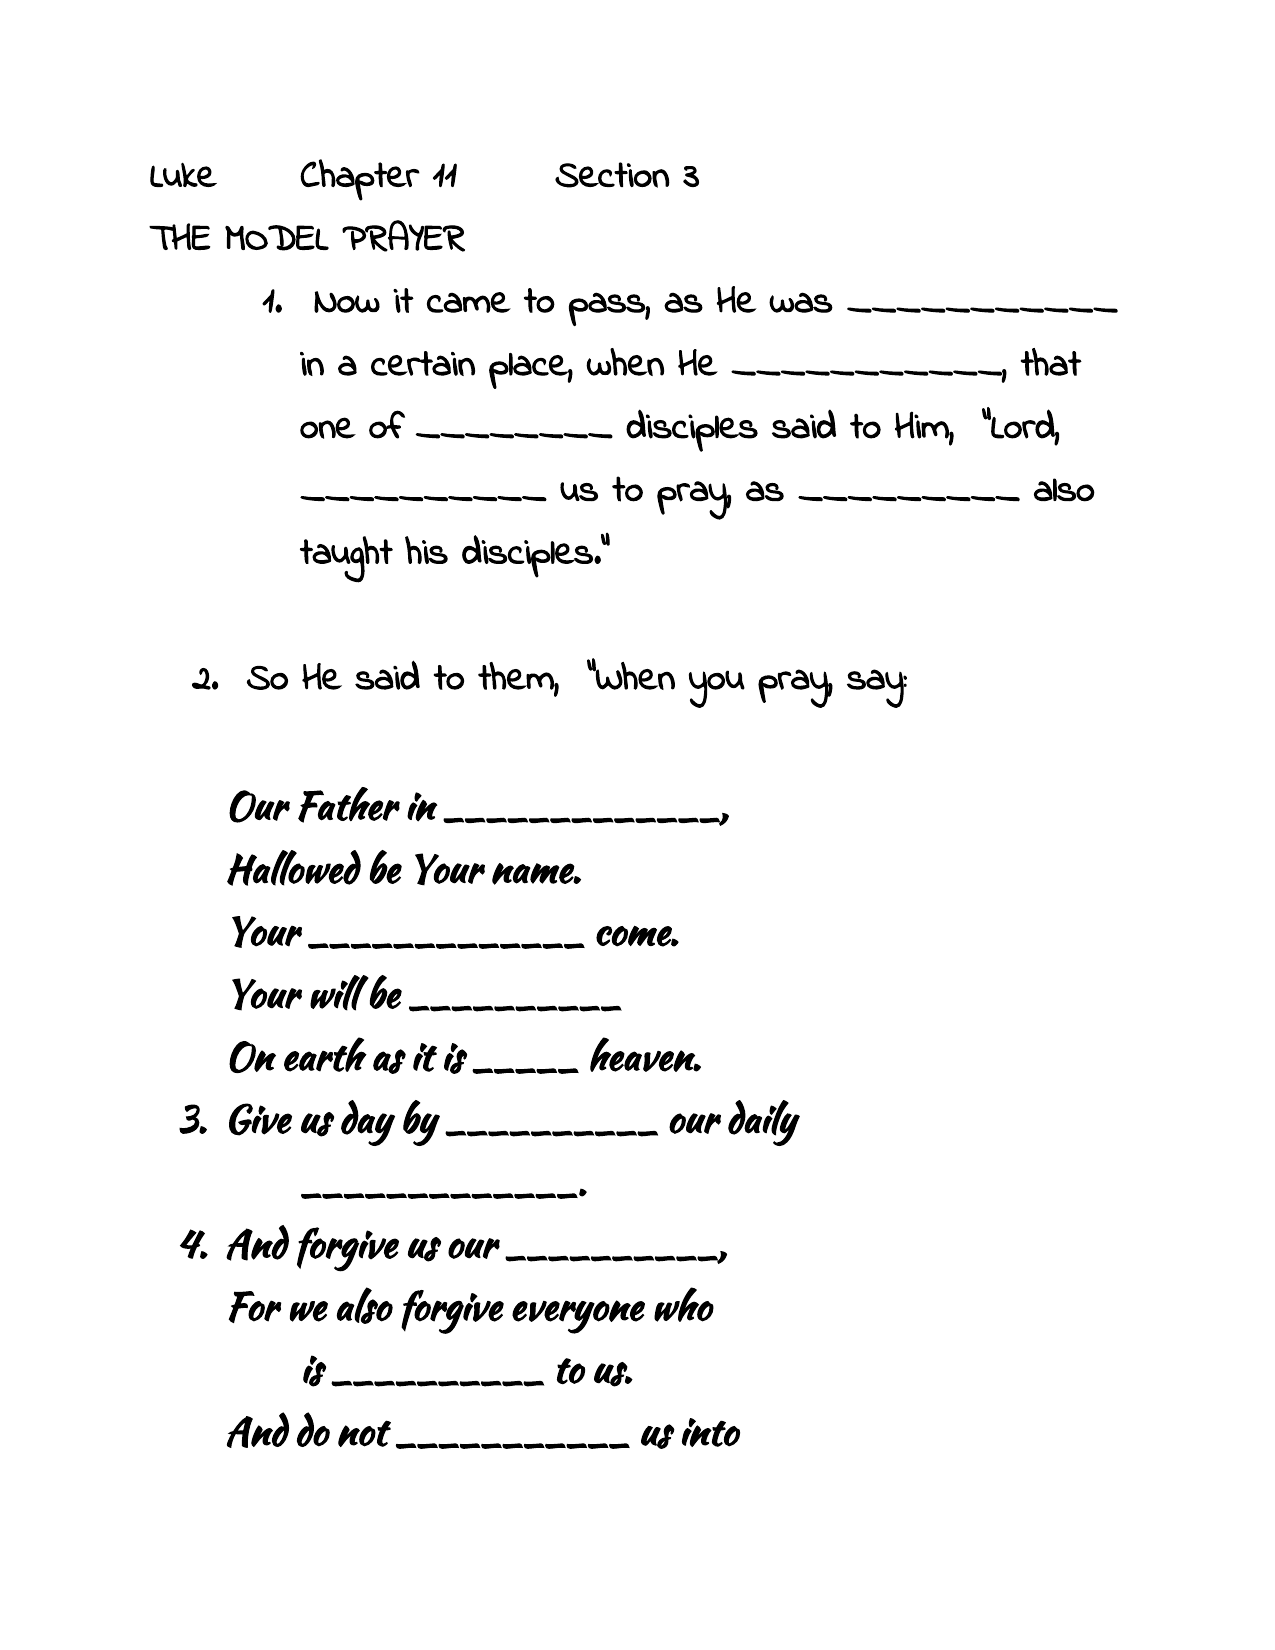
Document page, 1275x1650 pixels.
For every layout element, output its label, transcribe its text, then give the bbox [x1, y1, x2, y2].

text 3. Give us day by __________ our daily [150, 1091, 1125, 1146]
text Luke Chapter 11 Section 3 [150, 150, 1125, 205]
text Hallowed be Your name. [150, 841, 1125, 896]
text 4. And forgive us our __________, [150, 1216, 1125, 1271]
text For we also forgive everyone who [150, 1279, 1125, 1333]
text THE MODEL PRAYER [150, 213, 1125, 267]
text is __________ to us. [150, 1341, 1125, 1396]
text Our Father in _____________, [150, 778, 1125, 832]
text And do not ___________ us into [150, 1404, 1125, 1458]
list Now it came to pass, as He was ___________ in a certain place, when He ___________, that one of ________ disciples said to Him, “Lord, __________ us to pray, as _________ also taught his disciples.” [262, 276, 1125, 582]
text On earth as it is _____ heaven. [150, 1029, 1125, 1083]
text Your will be __________ [150, 966, 1125, 1021]
text _____________. [150, 1154, 1125, 1208]
text Your _____________ come. [150, 904, 1125, 958]
text 2. So He said to them, “When you pray, say: [150, 652, 1125, 707]
